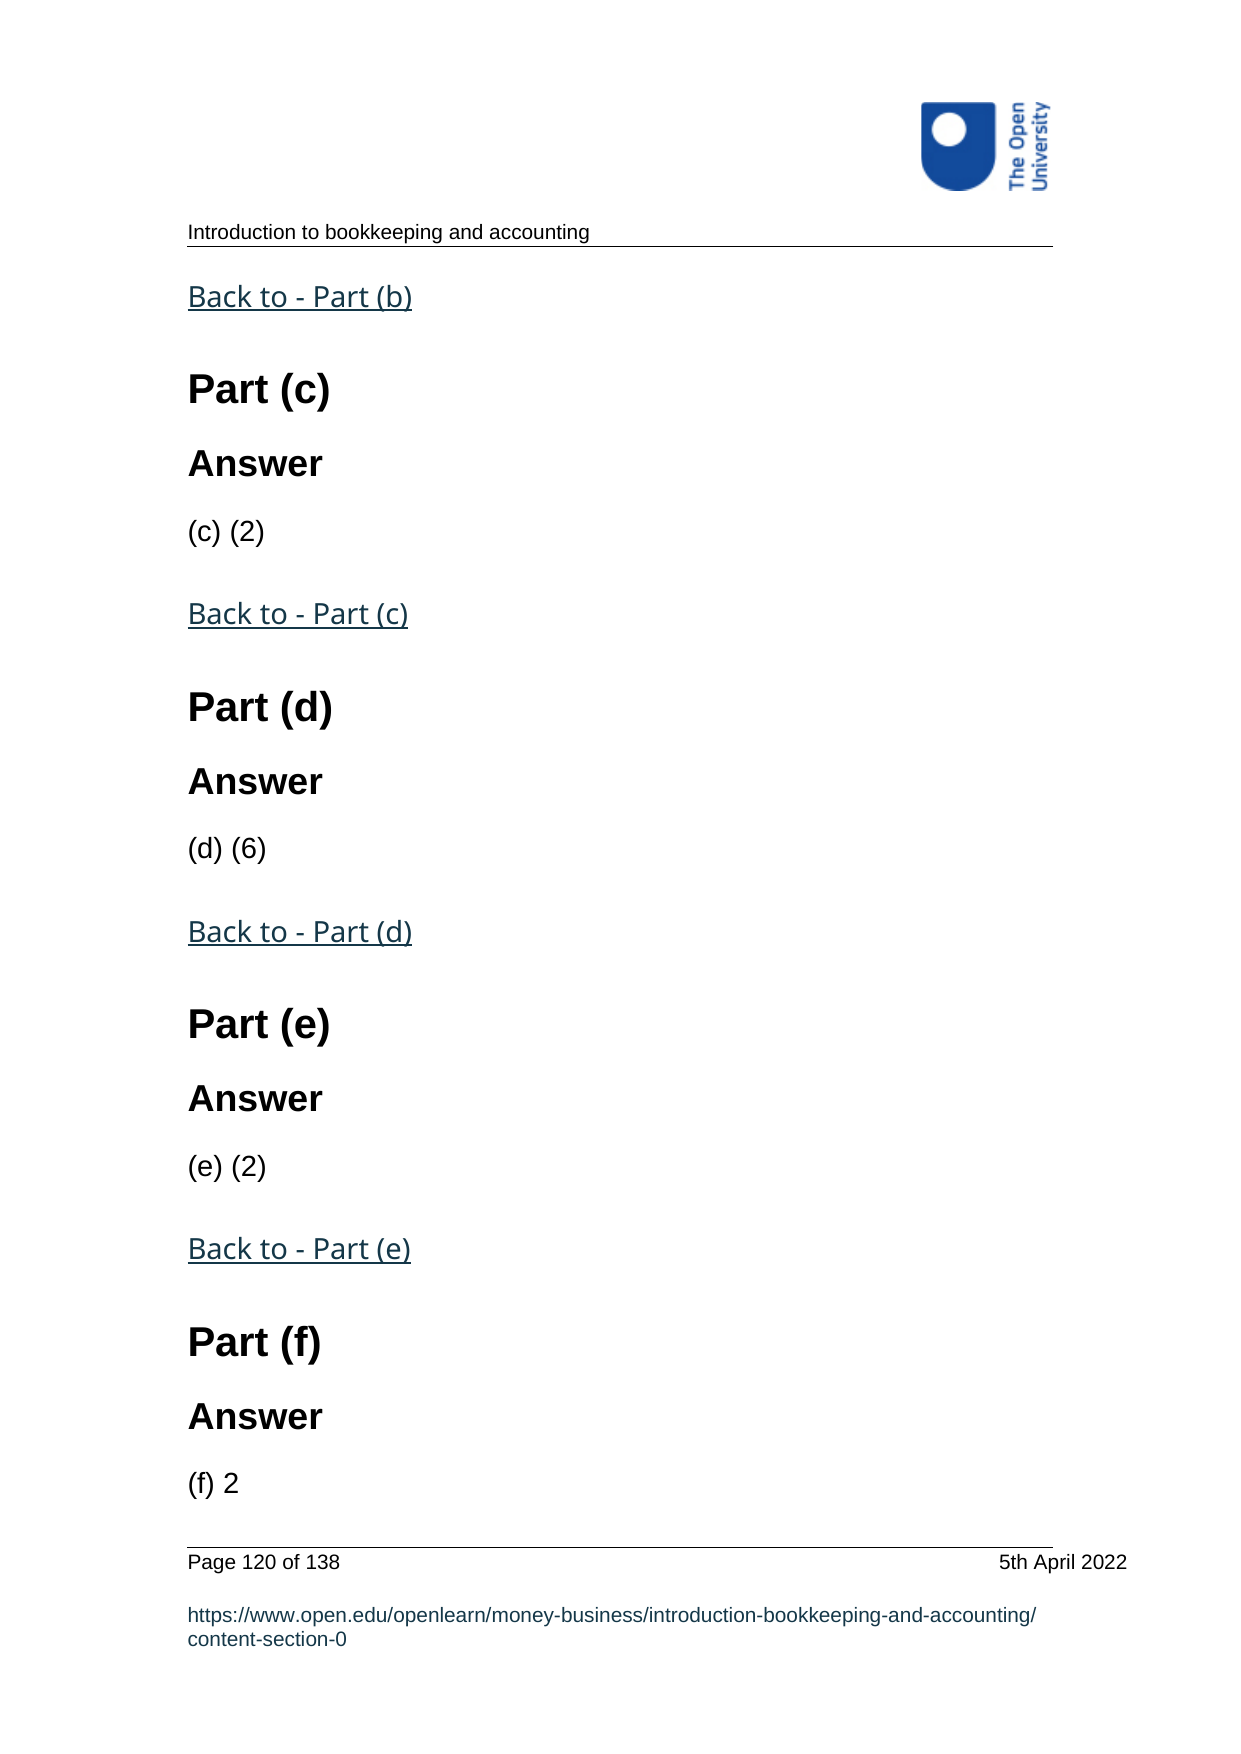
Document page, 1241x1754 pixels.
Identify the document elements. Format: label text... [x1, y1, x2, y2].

subtitle Part (d) [187, 682, 1053, 730]
text Back to - Part (c) [187, 593, 1053, 633]
text Back to - Part (d) [187, 911, 1053, 951]
text (e) (2) [187, 1149, 1053, 1182]
subtitle Part (f) [187, 1317, 1053, 1365]
text Back to - Part (e) [187, 1228, 1053, 1268]
subtitle Answer [187, 1077, 1053, 1120]
subtitle Part (c) [187, 364, 1053, 412]
subtitle Part (e) [187, 999, 1053, 1047]
subtitle Answer [187, 759, 1053, 802]
text (c) (2) [187, 514, 1053, 547]
picture [921, 102, 1052, 191]
subtitle Answer [187, 442, 1053, 485]
text (f) 2 [187, 1466, 1053, 1500]
subtitle Answer [187, 1394, 1053, 1437]
text (d) (6) [187, 831, 1053, 865]
text Back to - Part (b) [187, 276, 1053, 316]
